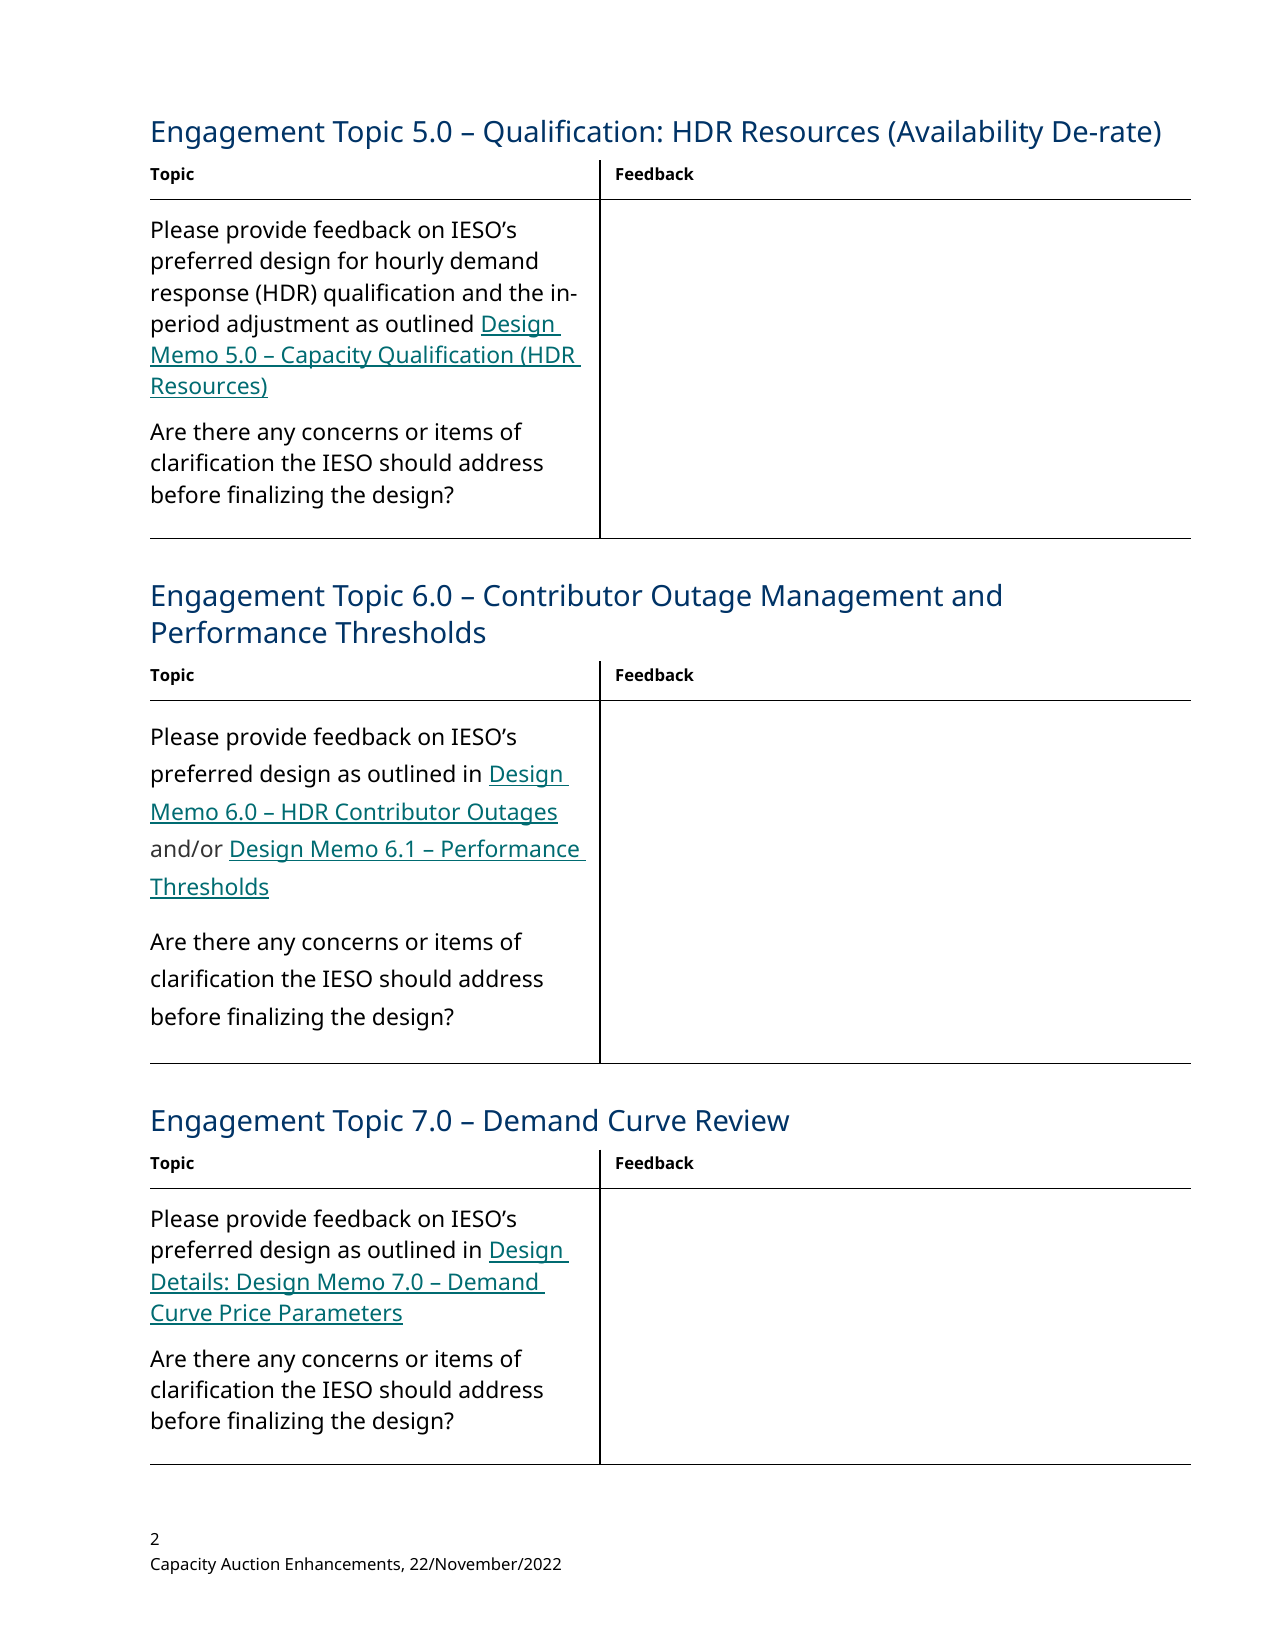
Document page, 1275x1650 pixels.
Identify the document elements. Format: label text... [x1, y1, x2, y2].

table_cell [601, 701, 1191, 1063]
table_header Topic [150, 661, 599, 700]
table_header Topic [150, 1150, 599, 1188]
subtitle Engagement Topic 5.0 – Qualification: HDR Resources (Availability De-rate) [150, 112, 1181, 150]
table_cell Please provide feedback on IESO’s preferred design for hourly demand response (HDR) qualification and the in-period adjustment as outlined Design Memo 5.0 – Capacity Qualification (HDR Resources) Are there any concerns or items of clarification the IESO should address before finalizing the design? [150, 200, 599, 537]
table_cell Please provide feedback on IESO’s preferred design as outlined in Design Details: Design Memo 7.0 – Demand Curve Price Parameters Are there any concerns or items of clarification the IESO should address before finalizing the design? [150, 1189, 599, 1464]
table_cell Please provide feedback on IESO’s preferred design as outlined in Design Memo 6.0 – HDR Contributor Outages and/or Design Memo 6.1 – Performance Thresholds Are there any concerns or items of clarification the IESO should address before finalizing the design? [150, 701, 599, 1063]
subtitle Engagement Topic 6.0 – Contributor Outage Management and Performance Thresholds [150, 576, 1181, 651]
table_header Topic [150, 160, 599, 199]
table_cell [601, 1189, 1191, 1464]
table_header Feedback [601, 160, 1191, 199]
table_header Feedback [601, 661, 1191, 700]
subtitle Engagement Topic 7.0 – Demand Curve Review [150, 1102, 1181, 1139]
table_header Feedback [601, 1150, 1191, 1188]
table_cell [601, 200, 1191, 537]
